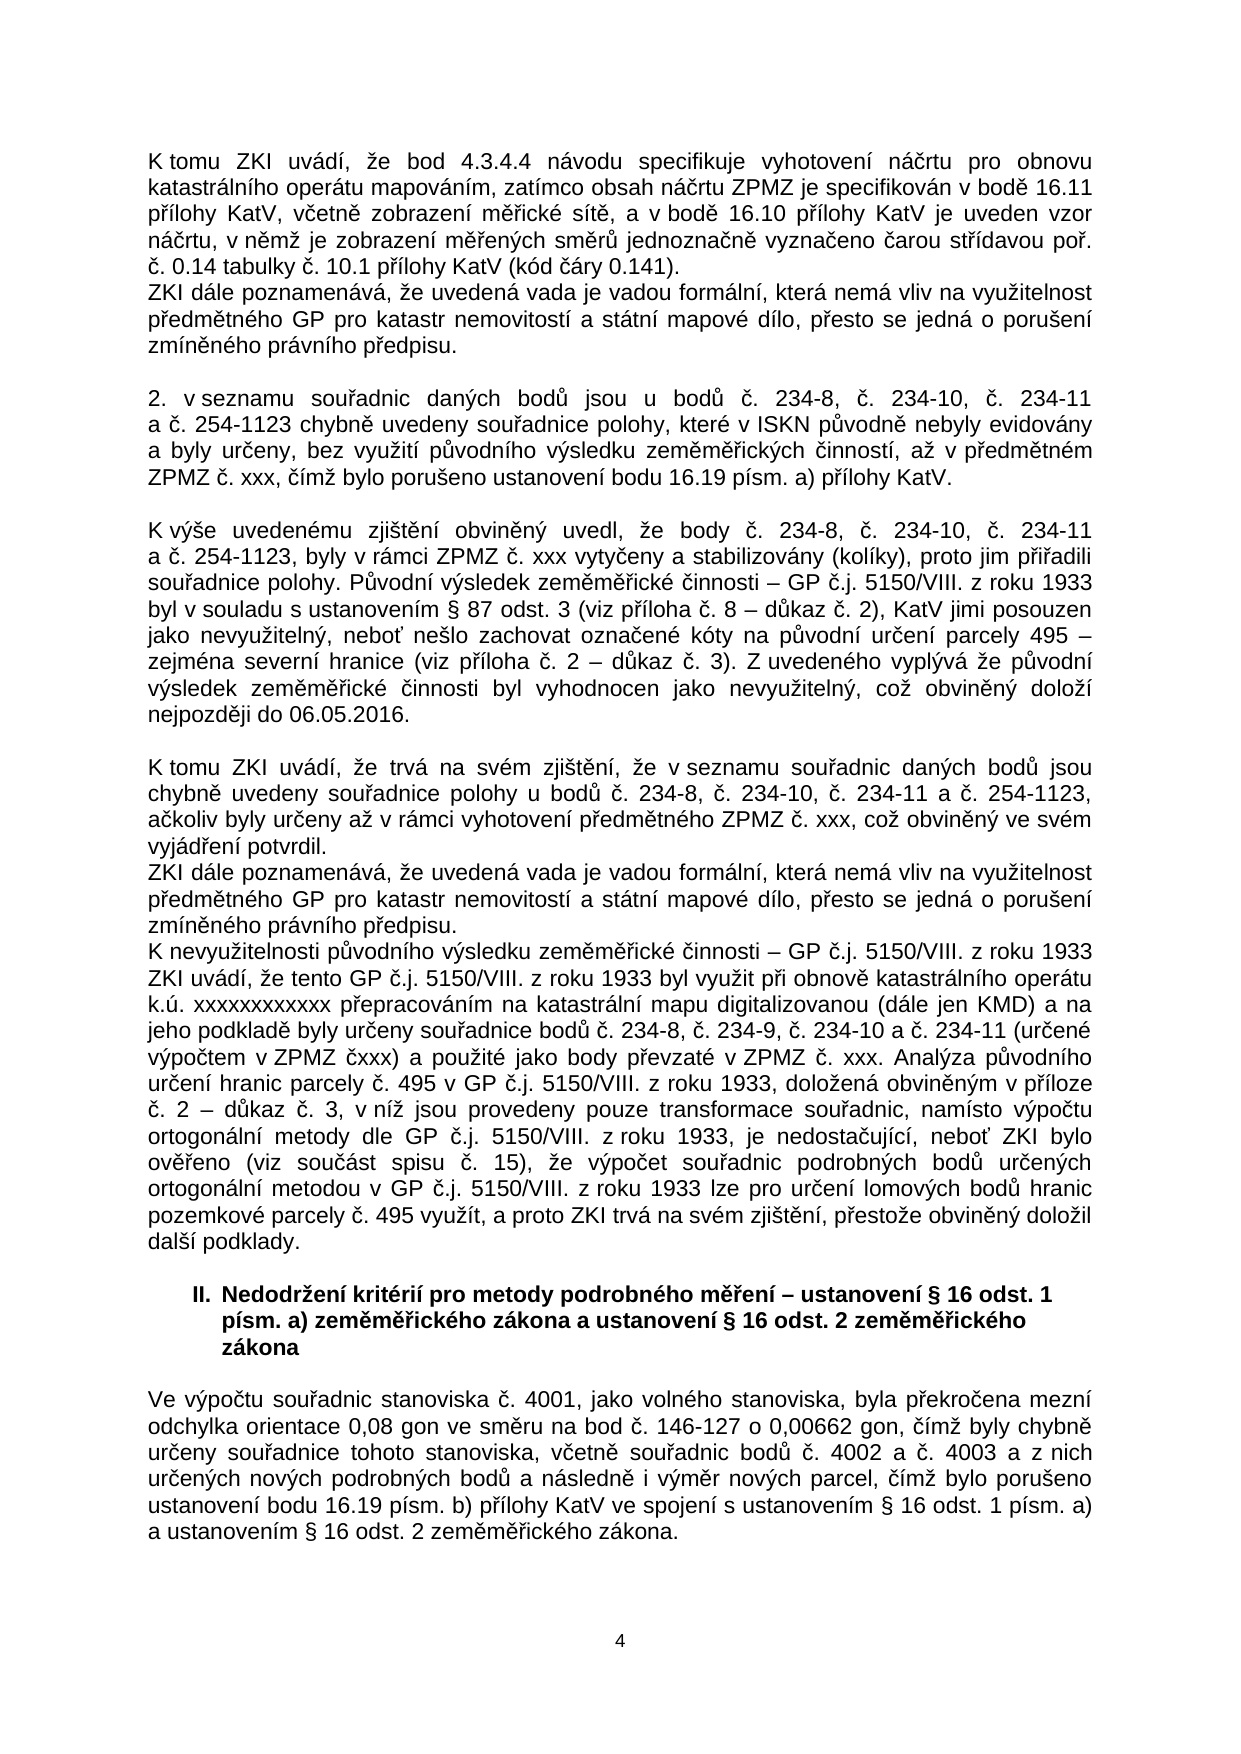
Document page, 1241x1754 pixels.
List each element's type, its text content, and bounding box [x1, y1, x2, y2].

text K tomu ZKI uvádí, že trvá na svém zjištění, že v seznamu souřadnic daných bodů jsou chybně uvedeny souřadnice polohy u bodů č. 234-8, č. 234-10, č. 234-11 a č. 254-1123, ačkoliv byly určeny až v rámci vyhotovení předmětného ZPMZ č. xxx, což obviněný ve svém vyjádření potvrdil. [148, 754, 1093, 859]
text K nevyužitelnosti původního výsledku zeměměřické činnosti – GP č.j. 5150/VIII. z roku 1933 ZKI uvádí, že tento GP č.j. 5150/VIII. z roku 1933 byl využit při obnově katastrálního operátu k.ú. xxxxxxxxxxxx přepracováním na katastrální mapu digitalizovanou (dále jen KMD) a na jeho podkladě byly určeny souřadnice bodů č. 234-8, č. 234-9, č. 234-10 a č. 234-11 (určené výpočtem v ZPMZ čxxx) a použité jako body převzaté v ZPMZ č. xxx. Analýza původního určení hranic parcely č. 495 v GP č.j. 5150/VIII. z roku 1933, doložená obviněným v příloze č. 2 – důkaz č. 3, v níž jsou provedeny pouze transformace souřadnic, namísto výpočtu ortogonální metody dle GP č.j. 5150/VIII. z roku 1933, je nedostačující, neboť ZKI bylo ověřeno (viz součást spisu č. 15), že výpočet souřadnic podrobných bodů určených ortogonální metodou v GP č.j. 5150/VIII. z roku 1933 lze pro určení lomových bodů hranic pozemkové parcely č. 495 využít, a proto ZKI trvá na svém zjištění, přestože obviněný doložil další podklady. [148, 938, 1093, 1254]
text ZKI dále poznamenává, že uvedená vada je vadou formální, která nemá vliv na využitelnost předmětného GP pro katastr nemovitostí a státní mapové dílo, přesto se jedná o porušení zmíněného právního předpisu. [148, 859, 1093, 938]
text K tomu ZKI uvádí, že bod 4.3.4.4 návodu specifikuje vyhotovení náčrtu pro obnovu katastrálního operátu mapováním, zatímco obsah náčrtu ZPMZ je specifikován v bodě 16.11 přílohy KatV, včetně zobrazení měřické sítě, a v bodě 16.10 přílohy KatV je uveden vzor náčrtu, v němž je zobrazení měřených směrů jednoznačně vyznačeno čarou střídavou poř. č. 0.14 tabulky č. 10.1 přílohy KatV (kód čáry 0.141). [148, 148, 1093, 279]
list Nedodržení kritérií pro metody podrobného měření – ustanovení § 16 odst. 1 písm. a) zeměměřického zákona a ustanovení § 16 odst. 2 zeměměřického zákona [192, 1281, 1093, 1360]
text K výše uvedenému zjištění obviněný uvedl, že body č. 234-8, č. 234-10, č. 234-11 a č. 254-1123, byly v rámci ZPMZ č. xxx vytyčeny a stabilizovány (kolíky), proto jim přiřadili souřadnice polohy. Původní výsledek zeměměřické činnosti – GP č.j. 5150/VIII. z roku 1933 byl v souladu s ustanovením § 87 odst. 3 (viz příloha č. 8 – důkaz č. 2), KatV jimi posouzen jako nevyužitelný, neboť nešlo zachovat označené kóty na původní určení parcely 495 – zejména severní hranice (viz příloha č. 2 – důkaz č. 3). Z uvedeného vyplývá že původní výsledek zeměměřické činnosti byl vyhodnocen jako nevyužitelný, což obviněný doloží nejpozději do 06.05.2016. [148, 517, 1093, 727]
text Ve výpočtu souřadnic stanoviska č. 4001, jako volného stanoviska, byla překročena mezní odchylka orientace 0,08 gon ve směru na bod č. 146-127 o 0,00662 gon, čímž byly chybně určeny souřadnice tohoto stanoviska, včetně souřadnic bodů č. 4002 a č. 4003 a z nich určených nových podrobných bodů a následně i výměr nových parcel, čímž bylo porušeno ustanovení bodu 16.19 písm. b) přílohy KatV ve spojení s ustanovením § 16 odst. 1 písm. a) a ustanovením § 16 odst. 2 zeměměřického zákona. [148, 1386, 1093, 1544]
text 2. v seznamu souřadnic daných bodů jsou u bodů č. 234-8, č. 234-10, č. 234-11 a č. 254-1123 chybně uvedeny souřadnice polohy, které v ISKN původně nebyly evidovány a byly určeny, bez využití původního výsledku zeměměřických činností, až v předmětném ZPMZ č. xxx, čímž bylo porušeno ustanovení bodu 16.19 písm. a) přílohy KatV. [148, 385, 1093, 490]
text ZKI dále poznamenává, že uvedená vada je vadou formální, která nemá vliv na využitelnost předmětného GP pro katastr nemovitostí a státní mapové dílo, přesto se jedná o porušení zmíněného právního předpisu. [148, 279, 1093, 358]
